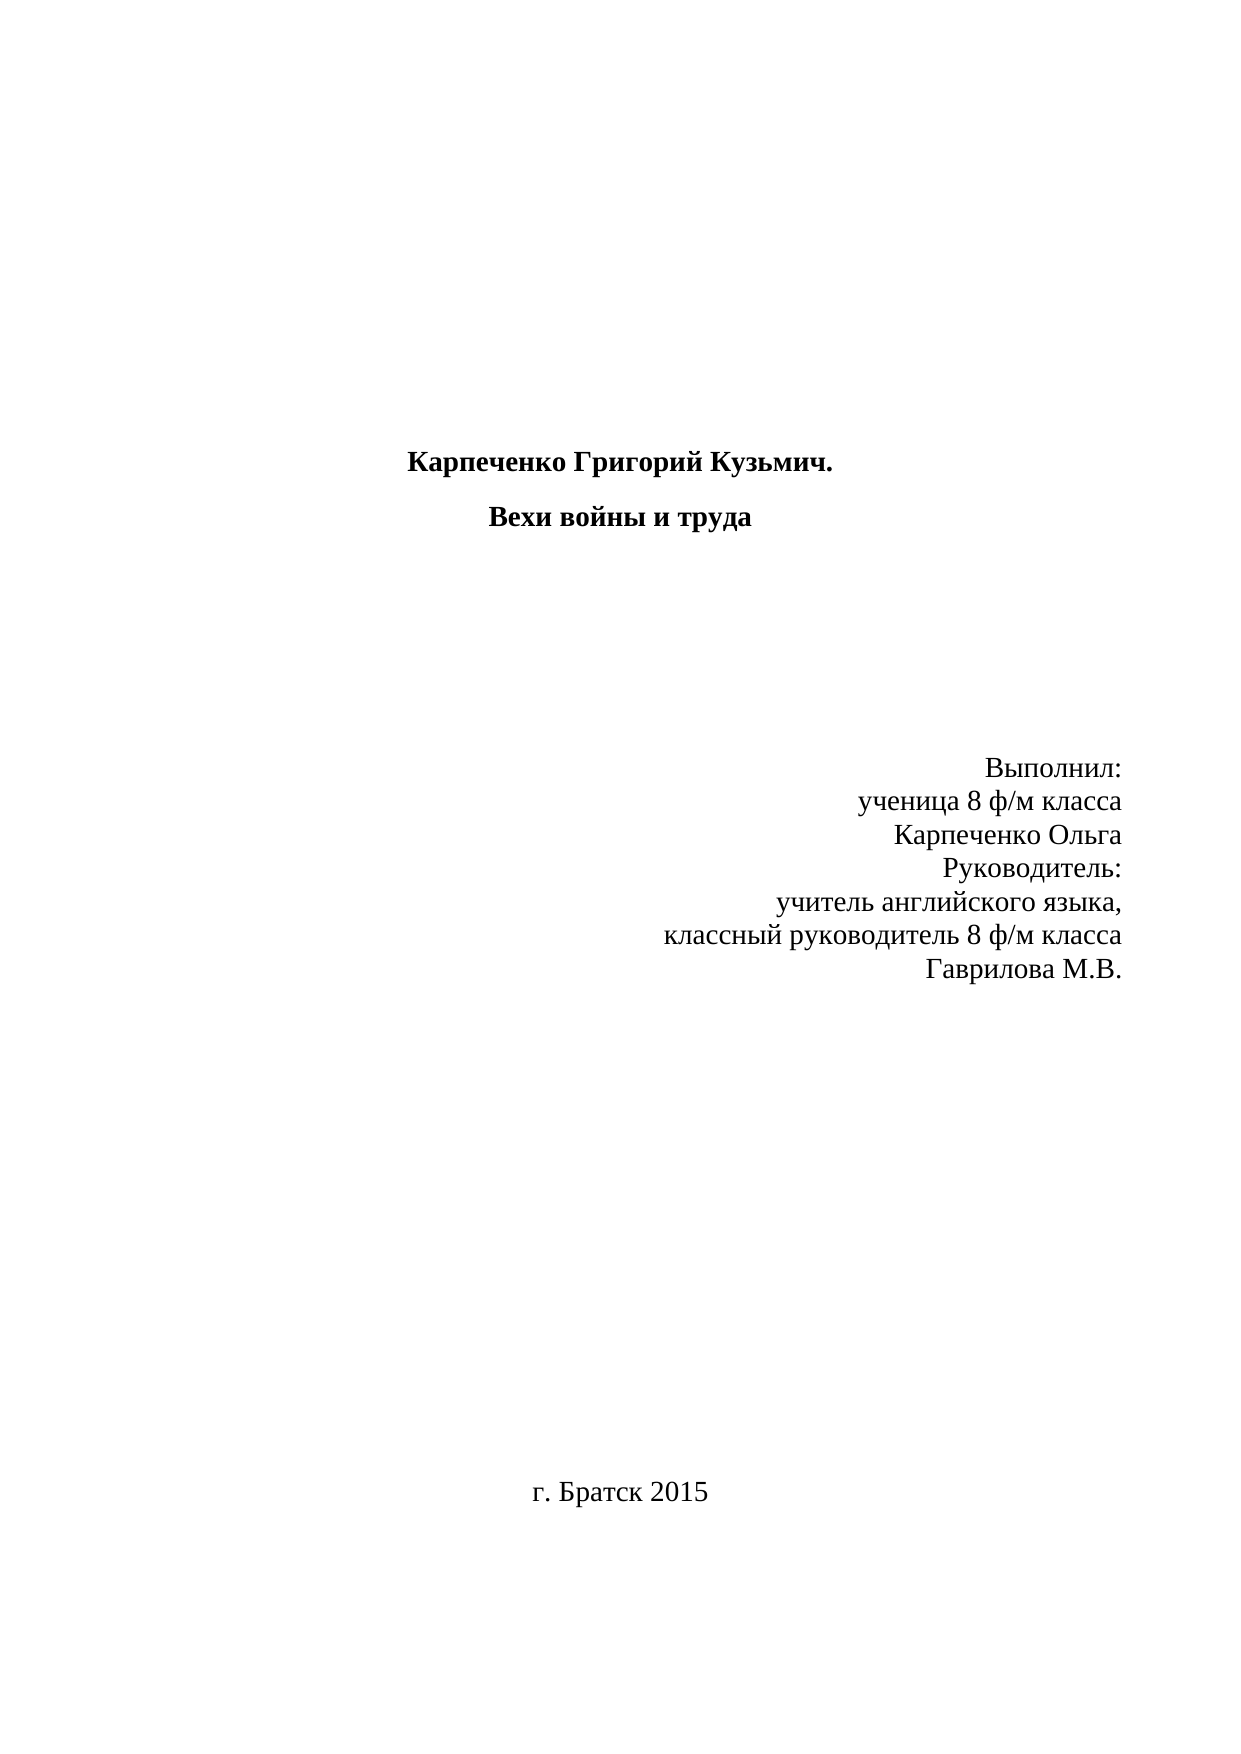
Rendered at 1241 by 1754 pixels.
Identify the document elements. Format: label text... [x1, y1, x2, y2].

text Гаврилова М.В. [118, 951, 1122, 984]
text г. Братск 2015 [118, 1474, 1122, 1507]
text ученица 8 ф/м класса [118, 783, 1122, 817]
text Выполнил: [118, 750, 1122, 783]
text Вехи войны и труда [118, 499, 1122, 532]
text Карпеченко Григорий Кузьмич. [118, 444, 1122, 478]
text классный руководитель 8 ф/м класса [118, 917, 1122, 951]
text Карпеченко Ольга [118, 817, 1122, 850]
text Руководитель: [118, 850, 1122, 884]
text учитель английского языка, [118, 884, 1122, 917]
